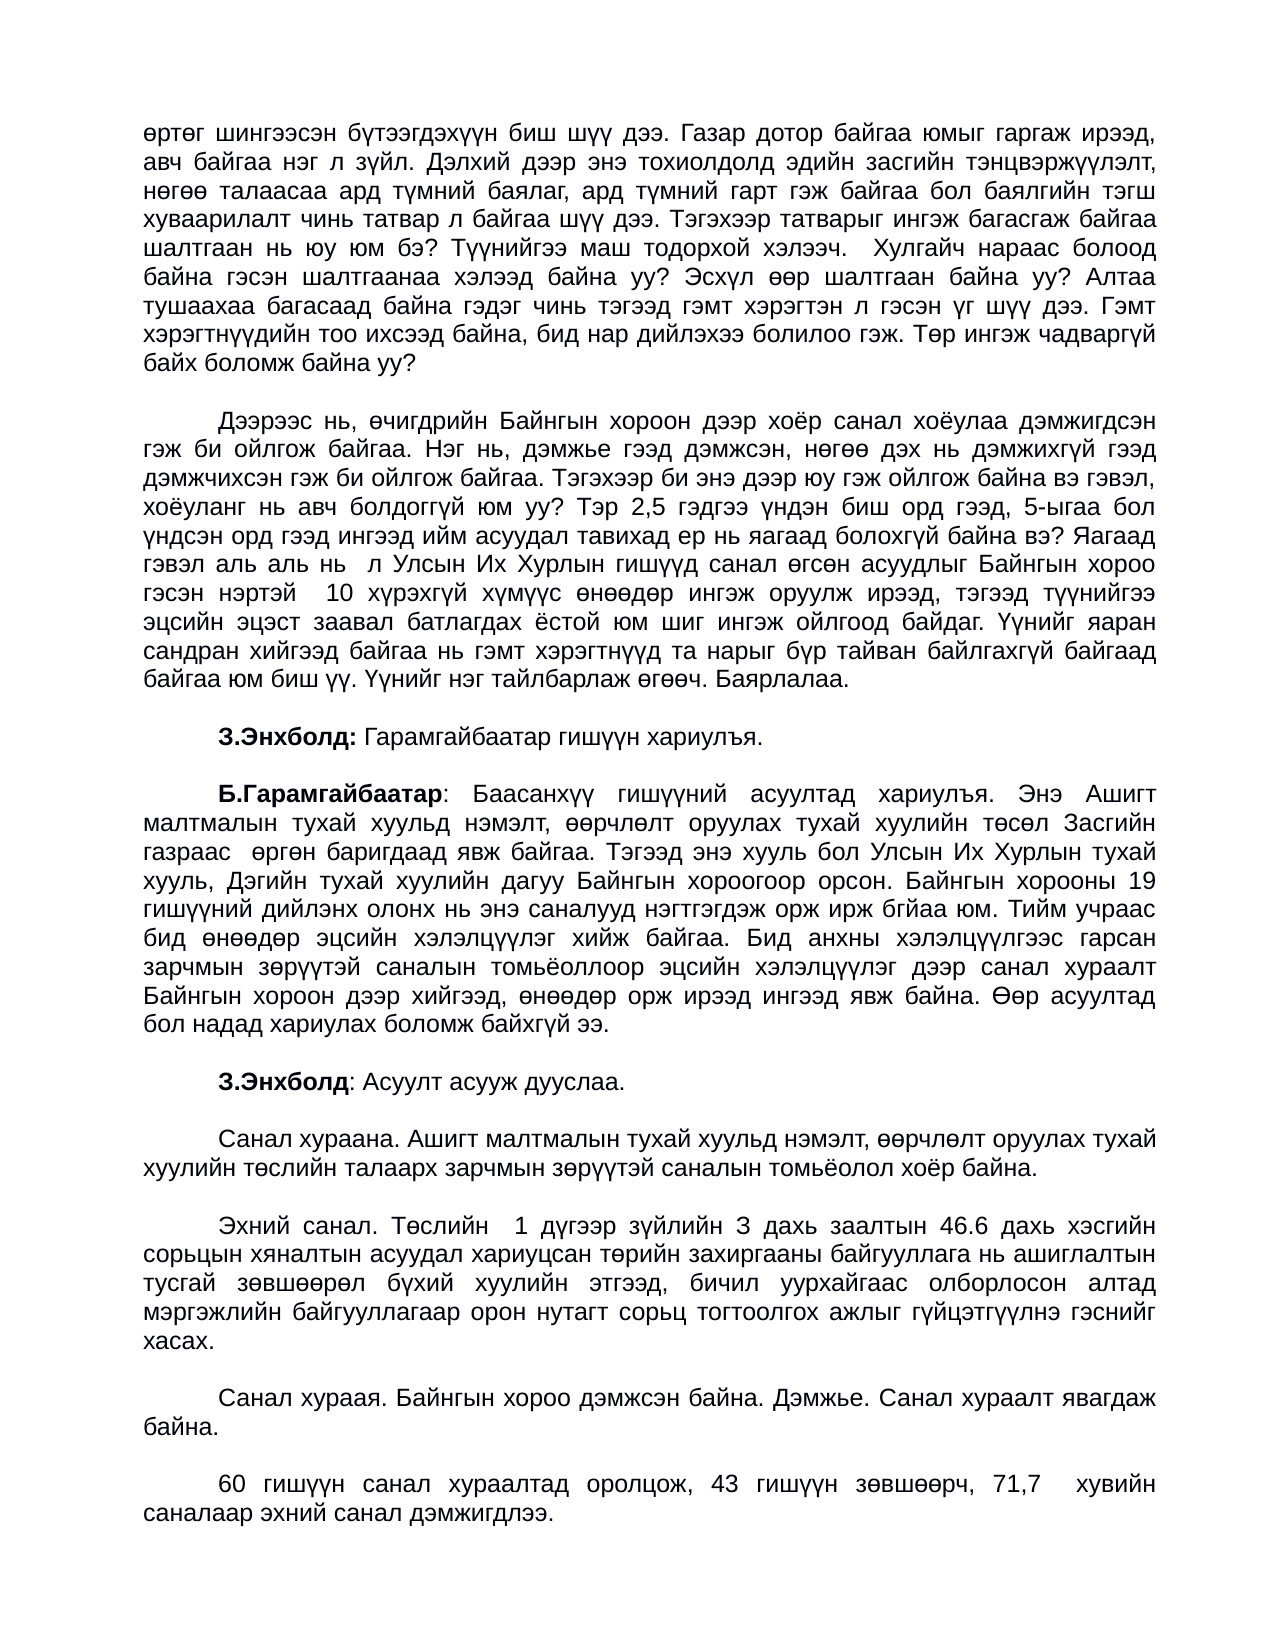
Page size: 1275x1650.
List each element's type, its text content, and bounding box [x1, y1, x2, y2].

text Дээрээс нь, өчигдрийн Байнгын хороон дээр хоёр санал хоёулаа дэмжигдсэн гэж би ойлгож байгаа. Нэг нь, дэмжье гээд дэмжсэн, нөгөө дэх нь дэмжихгүй гээд дэмжчихсэн гэж би ойлгож байгаа. Тэгэхээр би энэ дээр юу гэж ойлгож байна вэ гэвэл, хоёуланг нь авч болдоггүй юм уу? Тэр 2,5 гэдгээ үндэн биш орд гээд, 5-ыгаа бол үндсэн орд гээд ингээд ийм асуудал тавихад ер нь яагаад болохгүй байна вэ? Яагаад гэвэл аль аль нь л Улсын Их Хурлын гишүүд санал өгсөн асуудлыг Байнгын хороо гэсэн нэртэй 10 хүрэхгүй хүмүүс өнөөдөр ингэж оруулж ирээд, тэгээд түүнийгээ эцсийн эцэст заавал батлагдах ёстой юм шиг ингэж ойлгоод байдаг. Үүнийг яаран сандран хийгээд байгаа нь гэмт хэрэгтнүүд та нарыг бүр тайван байлгахгүй байгаад байгаа юм биш үү. Үүнийг нэг тайлбарлаж өгөөч. Баярлалаа. [143, 406, 1157, 693]
text З.Энхболд: Гарамгайбаатар гишүүн хариулъя. [143, 722, 1157, 751]
text 60 гишүүн санал хураалтад оролцож, 43 гишүүн зөвшөөрч, 71,7 хувийн саналаар эхний санал дэмжигдлээ. [143, 1469, 1157, 1527]
text Санал хураана. Ашигт малтмалын тухай хуульд нэмэлт, өөрчлөлт оруулах тухай хуулийн төслийн талаарх зарчмын зөрүүтэй саналын томьёолол хоёр байна. [143, 1124, 1157, 1182]
text З.Энхболд: Асуулт асууж дууслаа. [143, 1067, 1157, 1096]
text Санал хураая. Байнгын хороо дэмжсэн байна. Дэмжье. Санал хураалт явагдаж байна. [143, 1383, 1157, 1441]
text Б.Гарамгайбаатар: Баасанхүү гишүүний асуултад хариулъя. Энэ Ашигт малтмалын тухай хуульд нэмэлт, өөрчлөлт оруулах тухай хуулийн төсөл Засгийн газраас өргөн баригдаад явж байгаа. Тэгээд энэ хууль бол Улсын Их Хурлын тухай хууль, Дэгийн тухай хуулийн дагуу Байнгын хороогоор орсон. Байнгын хорооны 19 гишүүний дийлэнх олонх нь энэ саналууд нэгтгэгдэж орж ирж бгйаа юм. Тийм учраас бид өнөөдөр эцсийн хэлэлцүүлэг хийж байгаа. Бид анхны хэлэлцүүлгээс гарсан зарчмын зөрүүтэй саналын томьёоллоор эцсийн хэлэлцүүлэг дээр санал хураалт Байнгын хороон дээр хийгээд, өнөөдөр орж ирээд ингээд явж байна. Өөр асуултад бол надад хариулах боломж байхгүй ээ. [143, 779, 1157, 1038]
text Эхний санал. Төслийн 1 дүгээр зүйлийн З дахь заалтын 46.6 дахь хэсгийн сорьцын хяналтын асуудал хариуцсан төрийн захиргааны байгууллага нь ашиглалтын тусгай зөвшөөрөл бүхий хуулийн этгээд, бичил уурхайгаас олборлосон алтад мэргэжлийн байгууллагаар орон нутагт сорьц тогтоолгох ажлыг гүйцэтгүүлнэ гэснийг хасах. [143, 1211, 1157, 1354]
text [143, 118, 1157, 377]
